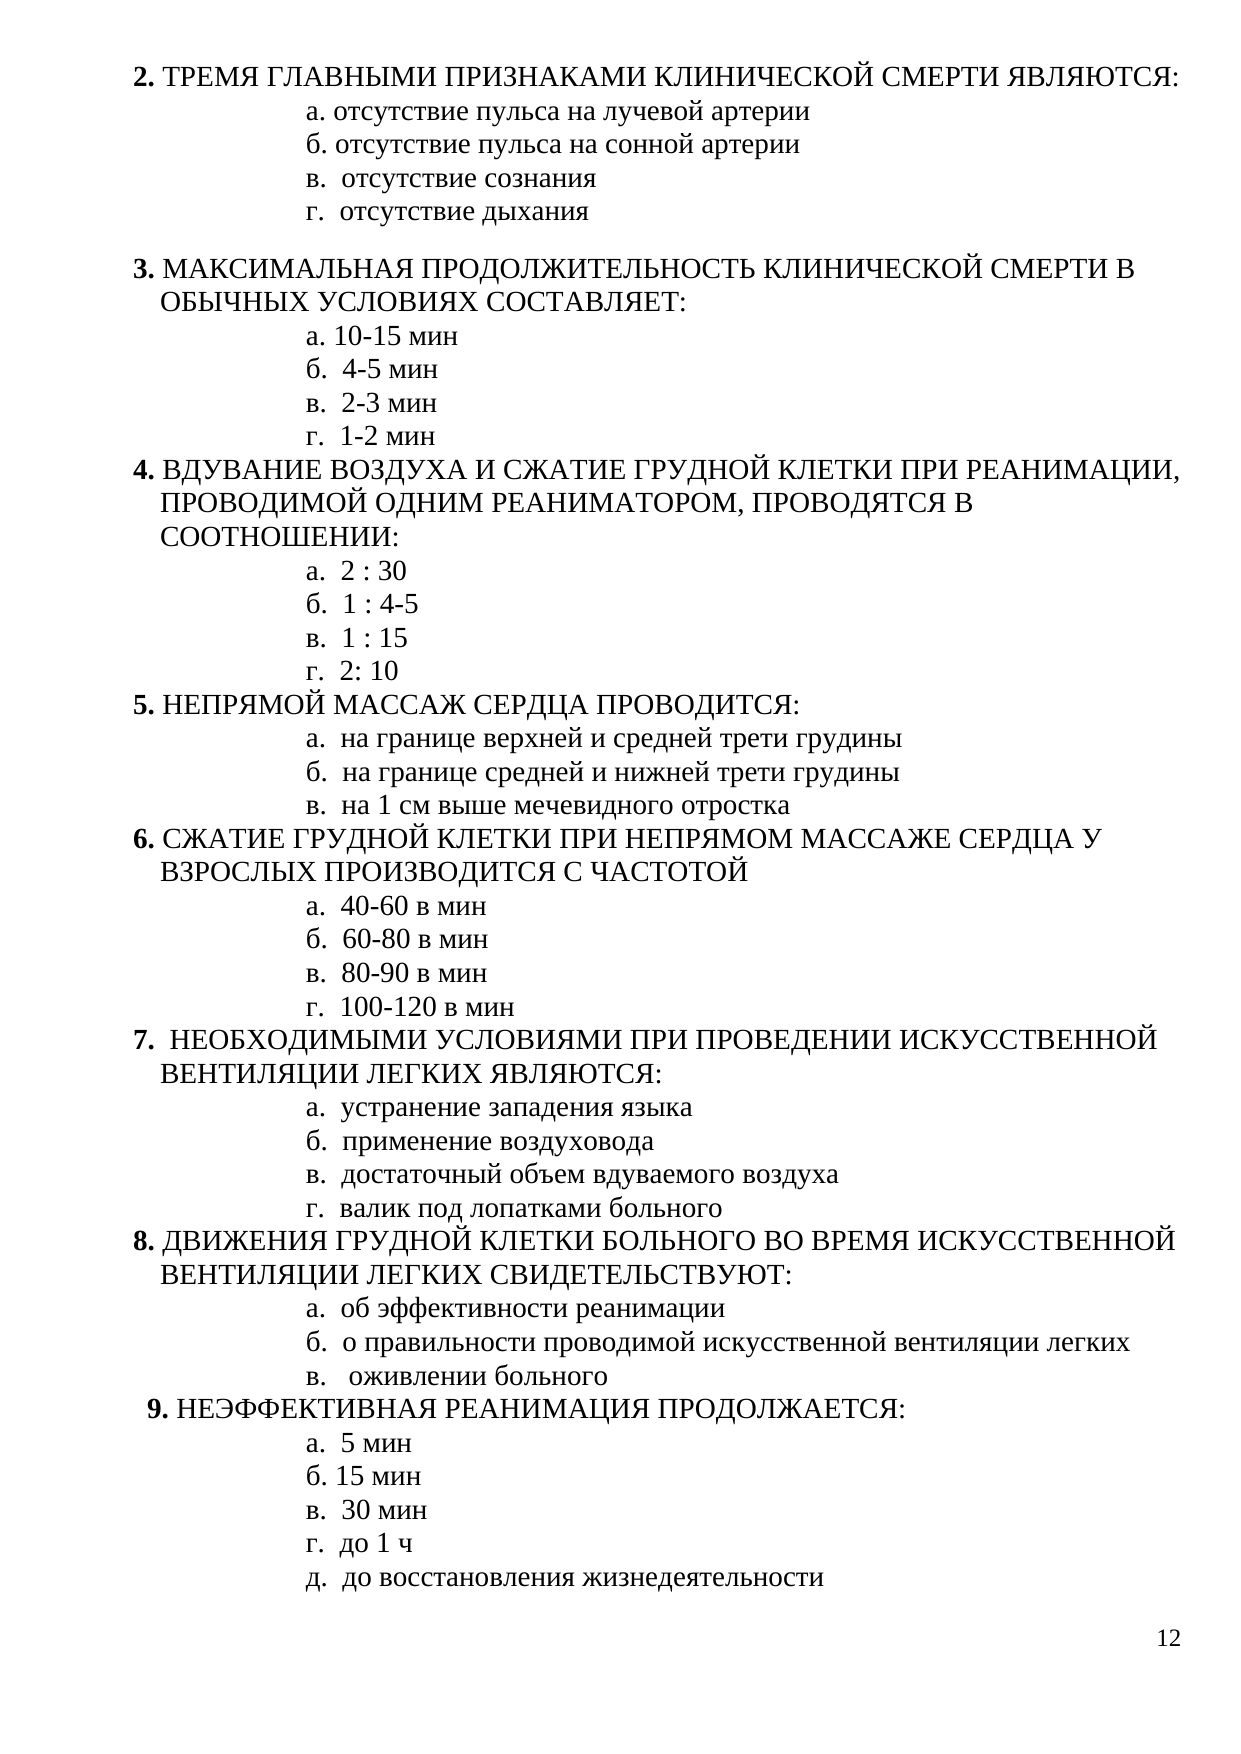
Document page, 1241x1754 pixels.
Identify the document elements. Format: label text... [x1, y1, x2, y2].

text 3. Максимальная продолжительность клинической смерти в обычных условиях составляет: [133, 251, 1181, 318]
text а. 5 мин б. 15 мин в. 30 мин г. до 1 ч д. до восстановления жизнедеятельности [306, 1425, 1181, 1592]
text а. отсутствие пульса на лучевой артерии б. отсутствие пульса на сонной артерии в. отсутствие сознания г. отсутствие дыхания [306, 93, 1181, 251]
text а. 2 : 30 б. 1 : 4-5 в. 1 : 15 г. 2: 10 [306, 553, 1181, 687]
text а. 40-60 в мин б. 60-80 в мин в. 80-90 в мин г. 100-120 в мин [306, 888, 1181, 1022]
text а. на границе верхней и средней трети грудины б. на границе средней и нижней трети грудины в. на выше мечевидного отростка [306, 720, 1181, 821]
text 7. Необходимыми условиями при проведении искусственной вентиляции легких являются: [133, 1022, 1181, 1089]
text 4. Вдувание воздуха и сжатие грудной клетки при реанимации, проводимой одним реаниматором, проводятся в соотношении: [133, 452, 1181, 553]
text 2. Тремя главными признаками клинической смерти являются: [133, 59, 1181, 93]
text 8. Движения грудной клетки больного во время искусственной вентиляции легких свидетельствуют: [133, 1223, 1181, 1291]
text а. об эффективности реанимации б. о правильности проводимой искусственной вентиляции легких в. оживлении больного [306, 1291, 1181, 1391]
text 5. Непрямой массаж сердца проводится: [133, 687, 1181, 720]
text а. устранение западения языка б. применение воздуховода в. достаточный объем вдуваемого воздуха г. валик под лопатками больного [306, 1089, 1181, 1223]
text а. 10-15 мин б. 4-5 мин в. 2-3 мин г. 1-2 мин [306, 318, 1181, 452]
text 6. Сжатие грудной клетки при непрямом массаже сердца у взрослых производится с частотой [133, 821, 1181, 888]
text 9. Неэффективная реанимация продолжается: [88, 1391, 1181, 1425]
